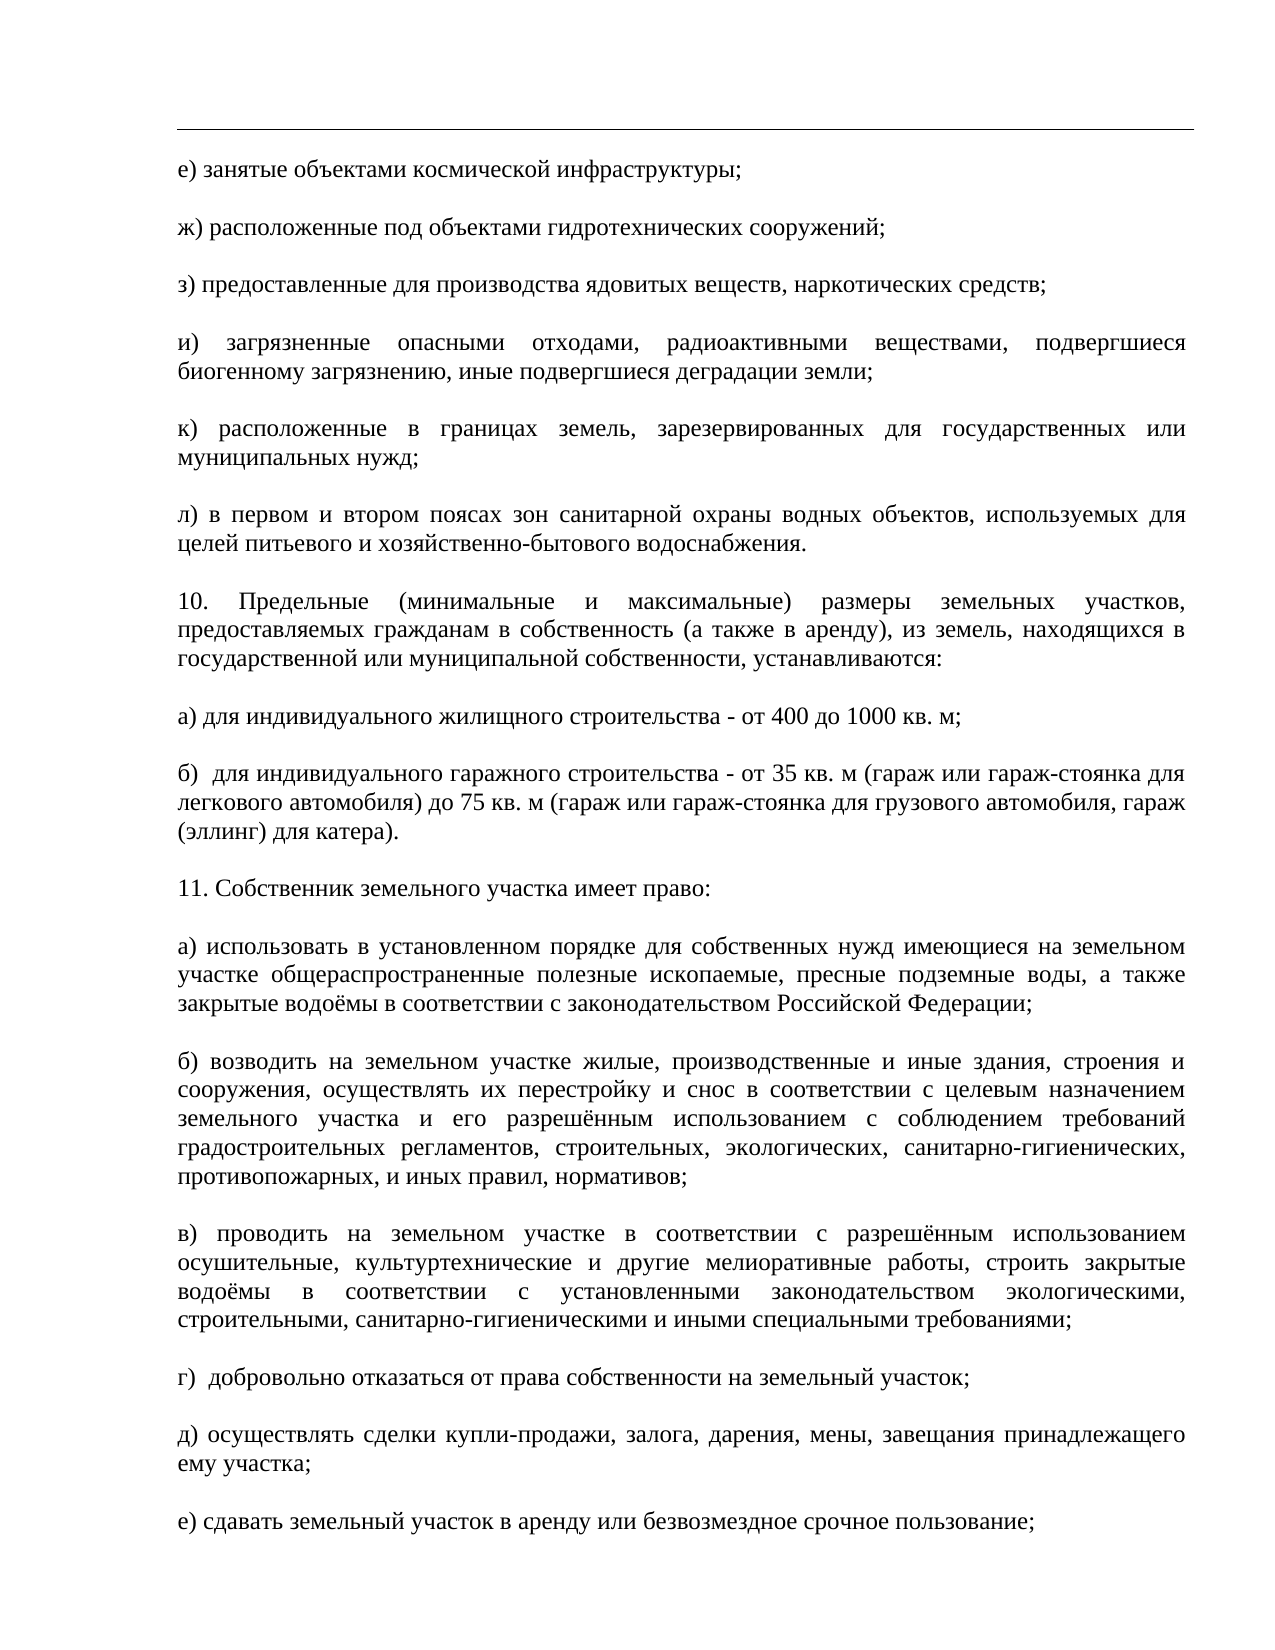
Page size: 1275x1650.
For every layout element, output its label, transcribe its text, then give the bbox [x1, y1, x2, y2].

text б) возводить на земельном участке жилые, производственные и иные здания, строения и сооружения, осуществлять их перестройку и снос в соответствии с целевым назначением земельного участка и его разрешённым использованием с соблюдением требований градостроительных регламентов, строительных, экологических, санитарно-гигиенических, противопожарных, и иных правил, нормативов; [177, 1046, 1186, 1189]
text 11. Собственник земельного участка имеет право: [177, 873, 1186, 902]
text ж) расположенные под объектами гидротехнических сооружений; [177, 212, 1186, 241]
text а) для индивидуального жилищного строительства - от 400 до 1000 кв. м; [177, 701, 1186, 729]
text б) для индивидуального гаражного строительства - от 35 кв. м (гараж или гараж-стоянка для легкового автомобиля) до 75 кв. м (гараж или гараж-стоянка для грузового автомобиля, гараж (эллинг) для катера). [177, 758, 1186, 844]
text и) загрязненные опасными отходами, радиоактивными веществами, подвергшиеся биогенному загрязнению, иные подвергшиеся деградации земли; [177, 327, 1186, 384]
text г) добровольно отказаться от права собственности на земельный участок; [177, 1362, 1186, 1391]
text а) использовать в установленном порядке для собственных нужд имеющиеся на земельном участке общераспространенные полезные ископаемые, пресные подземные воды, а также закрытые водоёмы в соответствии с законодательством Российской Федерации; [177, 931, 1186, 1017]
text 10. Предельные (минимальные и максимальные) размеры земельных участков, предоставляемых гражданам в собственность (а также в аренду), из земель, находящихся в государственной или муниципальной собственности, устанавливаются: [177, 586, 1186, 672]
text е) сдавать земельный участок в аренду или безвозмездное срочное пользование; [177, 1506, 1186, 1534]
text в) проводить на земельном участке в соответствии с разрешённым использованием осушительные, культуртехнические и другие мелиоративные работы, строить закрытые водоёмы в соответствии с установленными законодательством экологическими, строительными, санитарно-гигиеническими и иными специальными требованиями; [177, 1218, 1186, 1333]
text л) в первом и втором поясах зон санитарной охраны водных объектов, используемых для целей питьевого и хозяйственно-бытового водоснабжения. [177, 499, 1186, 557]
text з) предоставленные для производства ядовитых веществ, наркотических средств; [177, 269, 1186, 298]
text е) занятые объектами космической инфраструктуры; [177, 154, 1186, 183]
text д) осуществлять сделки купли-продажи, залога, дарения, мены, завещания принадлежащего ему участка; [177, 1419, 1186, 1477]
text к) расположенные в границах земель, зарезервированных для государственных или муниципальных нужд; [177, 413, 1186, 471]
